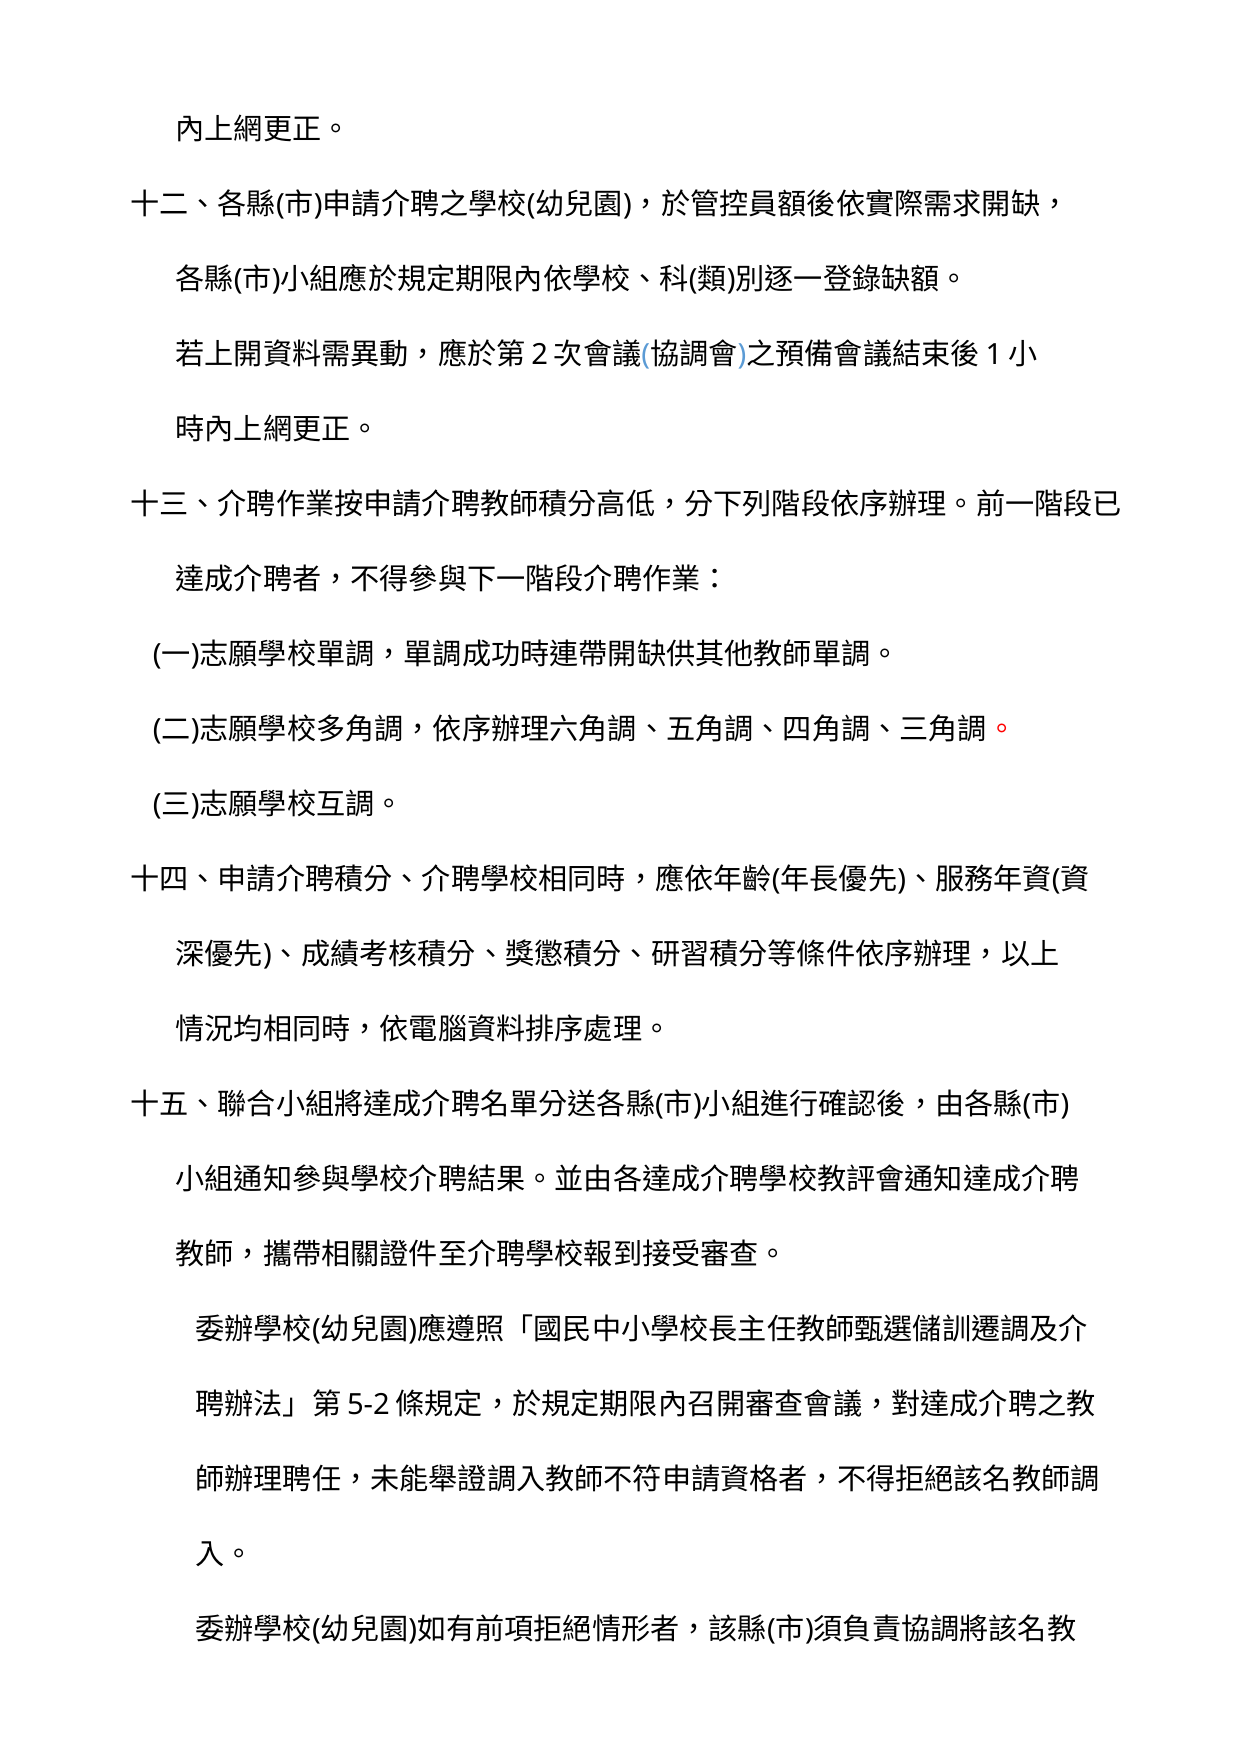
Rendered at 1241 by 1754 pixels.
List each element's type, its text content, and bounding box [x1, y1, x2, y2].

text 教師，攜帶相關證件至介聘學校報到接受審查。 [130, 1214, 1122, 1289]
text 內上網更正。 [130, 89, 1122, 164]
text 時內上網更正。 [130, 389, 1122, 464]
text 聘辦法」第5-2條規定，於規定期限內召開審查會議，對達成介聘之教 [180, 1364, 1122, 1439]
text 委辦學校(幼兒園)應遵照「國民中小學校長主任教師甄選儲訓遷調及介 [180, 1289, 1122, 1364]
text 達成介聘者，不得參與下一階段介聘作業： (一)志願學校單調，單調成功時連帶開缺供其他教師單調。 (二)志願學校多角調，依序辦理六角調、五角調、四角調、三角調。 (三)志願學校互調。 [130, 539, 1122, 839]
text 十二、各縣(市)申請介聘之學校(幼兒園)，於管控員額後依實際需求開缺， [130, 164, 1122, 239]
text 若上開資料需異動，應於第2次會議(協調會)之預備會議結束後1小 [130, 314, 1122, 389]
text 深優先)、成績考核積分、獎懲積分、研習積分等條件依序辦理，以上 [130, 914, 1122, 989]
text 委辦學校(幼兒園)如有前項拒絕情形者，該縣(市)須負責協調將該名教 [180, 1589, 1122, 1664]
text 十五、聯合小組將達成介聘名單分送各縣(市)小組進行確認後，由各縣(市) [130, 1064, 1122, 1139]
text 小組通知參與學校介聘結果。並由各達成介聘學校教評會通知達成介聘 [130, 1139, 1122, 1214]
text 入。 [180, 1514, 1122, 1589]
text 十三、介聘作業按申請介聘教師積分高低，分下列階段依序辦理。前一階段已 [130, 464, 1122, 539]
text 情況均相同時，依電腦資料排序處理。 [130, 989, 1122, 1064]
text 十四、申請介聘積分、介聘學校相同時，應依年齡(年長優先)、服務年資(資 [130, 839, 1122, 914]
text 師辦理聘任，未能舉證調入教師不符申請資格者，不得拒絕該名教師調 [180, 1439, 1122, 1514]
text 各縣(市)小組應於規定期限內依學校、科(類)別逐一登錄缺額。 [130, 239, 1122, 314]
